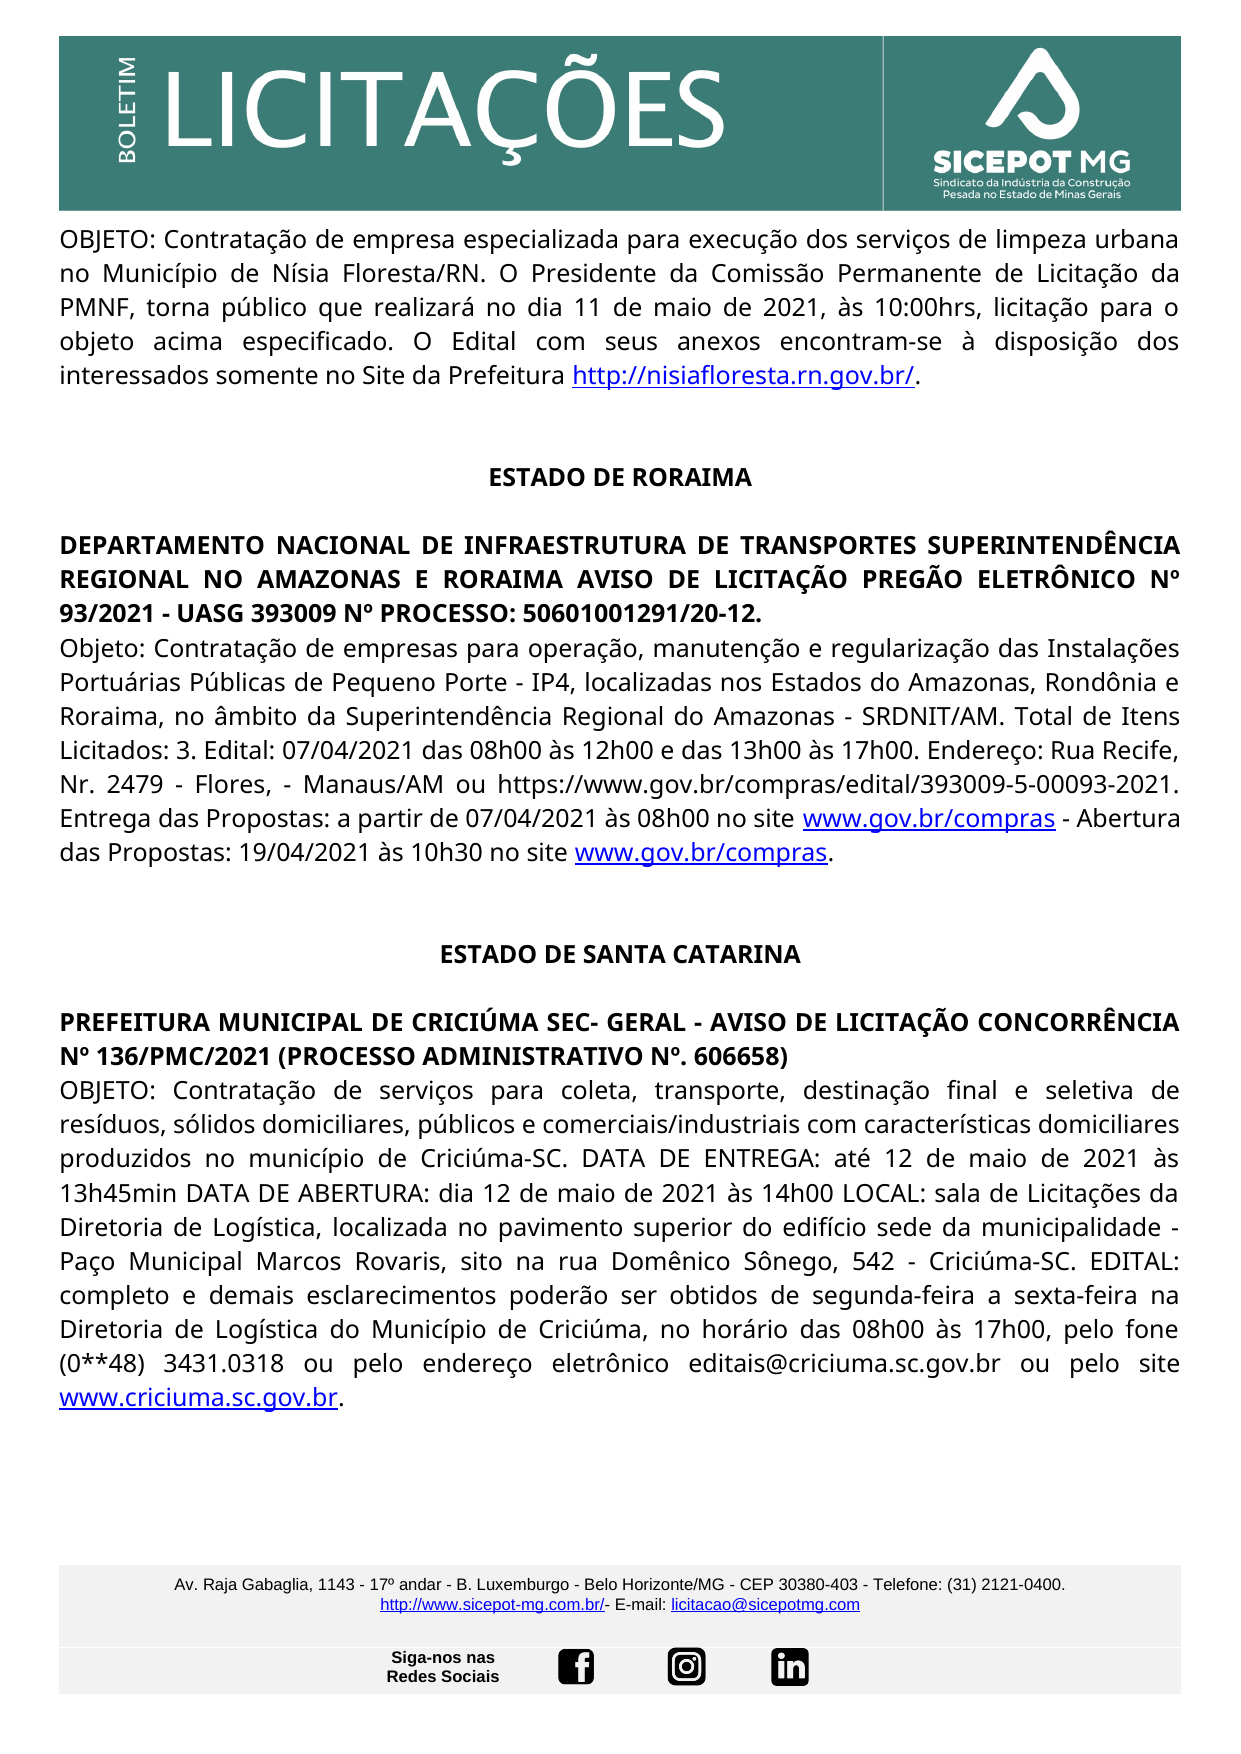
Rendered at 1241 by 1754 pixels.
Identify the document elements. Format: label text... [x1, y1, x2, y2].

text ESTADO DE SANTA CATARINA [59, 937, 1181, 971]
text Objeto: Contratação de empresas para operação, manutenção e regularização das Instalações Portuárias Públicas de Pequeno Porte - IP4, localizadas nos Estados do Amazonas, Rondônia e Roraima, no âmbito da Superintendência Regional do Amazonas - SRDNIT/AM. Total de Itens Licitados: 3. Edital: 07/04/2021 das 08h00 às 12h00 e das 13h00 às 17h00. Endereço: Rua Recife, Nr. 2479 - Flores, - Manaus/AM ou https://www.gov.br/compras/edital/393009-5-00093-2021. Entrega das Propostas: a partir de 07/04/2021 às 08h00 no site www.gov.br/compras - Abertura das Propostas: 19/04/2021 às 10h30 no site www.gov.br/compras. [59, 630, 1181, 869]
picture [667, 1647, 706, 1686]
text OBJETO: Contratação de serviços para coleta, transporte, destinação final e seletiva de resíduos, sólidos domiciliares, públicos e comerciais/industriais com características domiciliares produzidos no município de Criciúma-SC. DATA DE ENTREGA: até 12 de maio de 2021 às 13h45min DATA DE ABERTURA: dia 12 de maio de 2021 às 14h00 LOCAL: sala de Licitações da Diretoria de Logística, localizada no pavimento superior do edifício sede da municipalidade - Paço Municipal Marcos Rovaris, sito na rua Domênico Sônego, 542 - Criciúma-SC. EDITAL: completo e demais esclarecimentos poderão ser obtidos de segunda-feira a sexta-feira na Diretoria de Logística do Município de Criciúma, no horário das 08h00 às 17h00, pelo fone (0**48) 3431.0318 ou pelo endereço eletrônico editais@criciuma.sc.gov.br ou pelo site www.criciuma.sc.gov.br. [59, 1073, 1181, 1414]
text OBJETO: Contratação de empresa especializada para execução dos serviços de limpeza urbana no Município de Nísia Floresta/RN. O Presidente da Comissão Permanente de Licitação da PMNF, torna público que realizará no dia 11 de maio de 2021, às 10:00hrs, licitação para o objeto acima especificado. O Edital com seus anexos encontram-se à disposição dos interessados somente no Site da Prefeitura http://nisiafloresta.rn.gov.br/. [59, 221, 1181, 392]
picture [771, 1648, 809, 1686]
picture [59, 36, 1181, 211]
picture [557, 1648, 594, 1685]
text DEPARTAMENTO NACIONAL DE INFRAESTRUTURA DE TRANSPORTES SUPERINTENDÊNCIA REGIONAL NO AMAZONAS E RORAIMA AVISO DE LICITAÇÃO PREGÃO ELETRÔNICO Nº 93/2021 - UASG 393009 Nº PROCESSO: 50601001291/20-12. [59, 528, 1181, 630]
text PREFEITURA MUNICIPAL DE CRICIÚMA SEC- GERAL - AVISO DE LICITAÇÃO CONCORRÊNCIA Nº 136/PMC/2021 (PROCESSO ADMINISTRATIVO Nº. 606658) [59, 1005, 1181, 1073]
text ESTADO DE RORAIMA [59, 460, 1181, 494]
